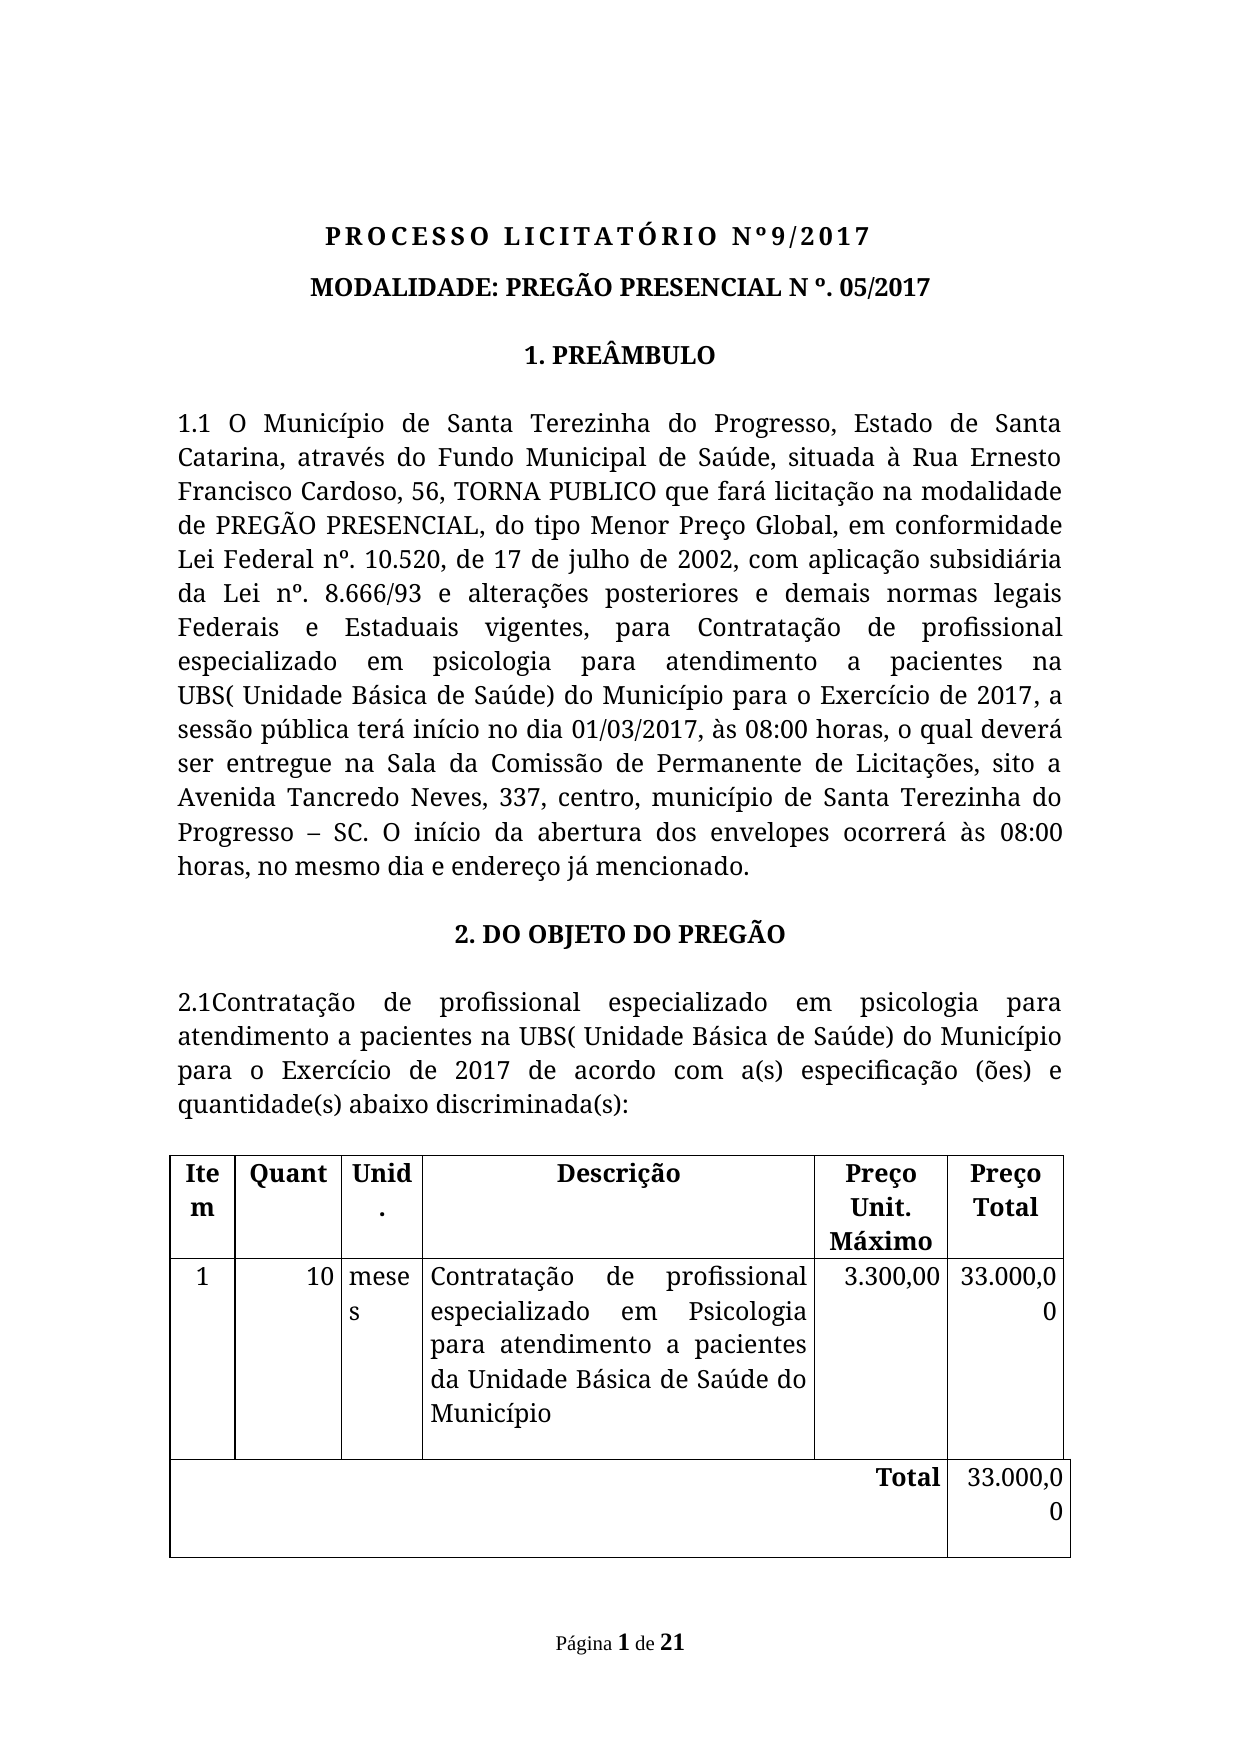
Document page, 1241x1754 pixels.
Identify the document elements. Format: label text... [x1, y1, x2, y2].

text 1. PREÂMBULO [177, 337, 1063, 371]
table_cell 10 [236, 1259, 341, 1458]
table_header Item [171, 1156, 234, 1258]
table_cell 33.000,00 [948, 1460, 1070, 1557]
table_cell 1 [171, 1259, 234, 1458]
table_cell meses [342, 1259, 422, 1458]
text 2.1 de acordo com a(s) especificação (ões) e quantidade(s) abaixo discriminada(s): [177, 984, 1063, 1121]
table_header Unid. [342, 1156, 422, 1258]
table_header Preço Total [948, 1156, 1063, 1258]
text MODALIDADE: N º. 05/2017 [177, 269, 1063, 303]
table_header Quant [236, 1156, 341, 1258]
text 2. DO OBJETO DO PREGÃO [177, 916, 1063, 950]
text PROCESSO LICITATÓRIO Nº [251, 218, 1063, 252]
text 1.1 O Município de Santa Terezinha do Progresso, Estado de Santa Catarina, através do Fundo Municipal de Saúde, situada à Rua Ernesto Francisco Cardoso, 56, TORNA PUBLICO que fará licitação na modalidade de , do tipo , em conformidade Lei Federal nº. 10.520, de 17 de julho de 2002, com aplicação subsidiária da Lei nº. 8.666/93 e alterações posteriores e demais normas legais Federais e Estaduais vigentes, para , a sessão pública terá início no dia , às horas, o qual deverá ser entregue na Sala da Comissão de Permanente de Licitações, sito a Avenida Tancredo Neves, 337, centro, município de Santa Terezinha do Progresso – SC. O início da abertura dos envelopes ocorrerá às horas, no mesmo dia e endereço já mencionado. [177, 405, 1063, 882]
table_header Preço Unit. Máximo [815, 1156, 947, 1258]
table_cell 3.300,00 [815, 1259, 947, 1458]
table_header Descrição [423, 1156, 814, 1258]
table_cell Contratação de profissional especializado em Psicologia para atendimento a pacientes da Unidade Básica de Saúde do Município [423, 1259, 814, 1458]
table_cell 33.000,00 [948, 1259, 1063, 1458]
table_cell Total [171, 1460, 947, 1557]
